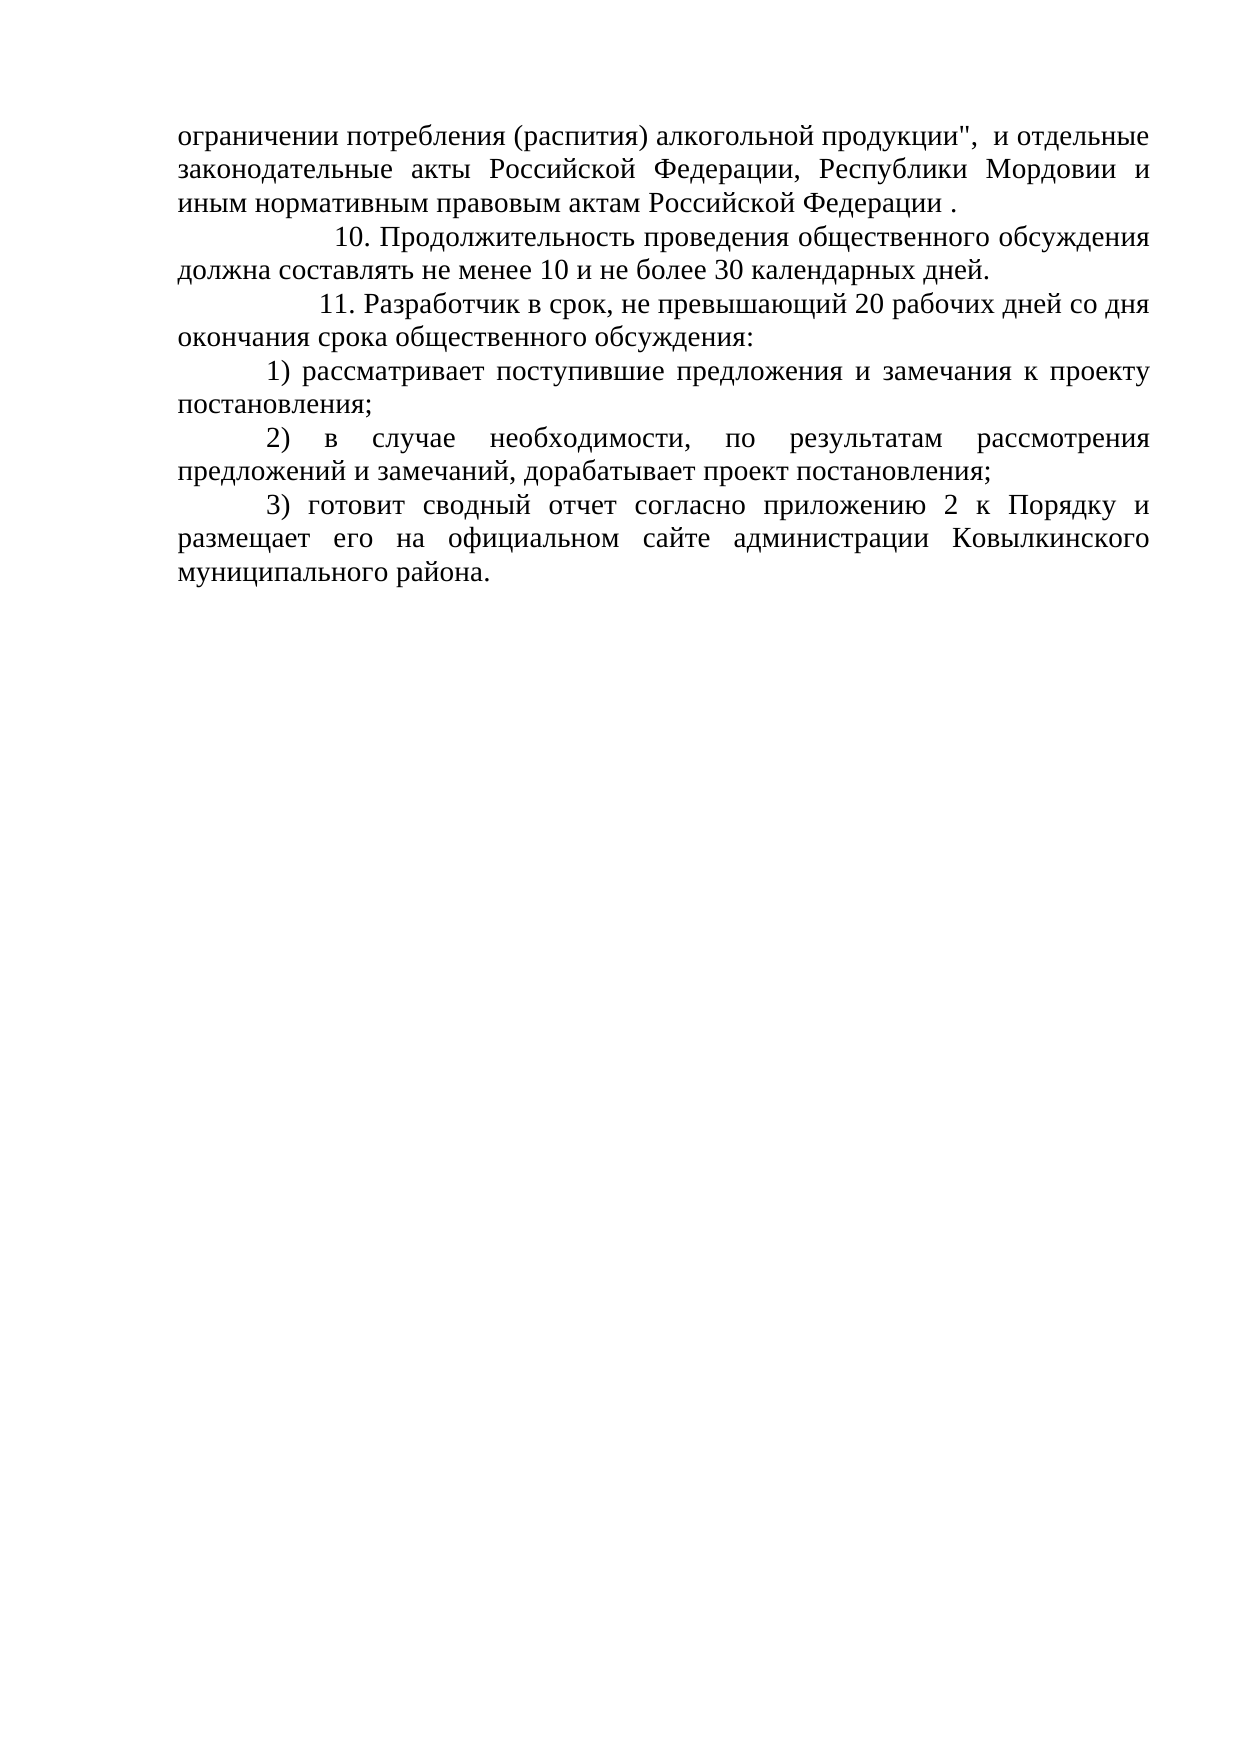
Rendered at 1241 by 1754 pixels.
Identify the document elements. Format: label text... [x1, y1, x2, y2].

text 2) в случае необходимости, по результатам рассмотрения предложений и замечаний, дорабатывает проект постановления; [177, 420, 1152, 487]
text 11. Разработчик в срок, не превышающий 20 рабочих дней со дня окончания срока общественного обсуждения: [177, 286, 1152, 353]
text 1) рассматривает поступившие предложения и замечания к проекту постановления; [177, 353, 1152, 420]
text 3) готовит сводный отчет согласно приложению 2 к Порядку и размещает его на официальном сайте администрации Ковылкинского муниципального района. [177, 487, 1152, 588]
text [177, 118, 1152, 219]
text 10. Продолжительность проведения общественного обсуждения должна составлять не менее 10 и не более 30 календарных дней. [177, 219, 1152, 286]
